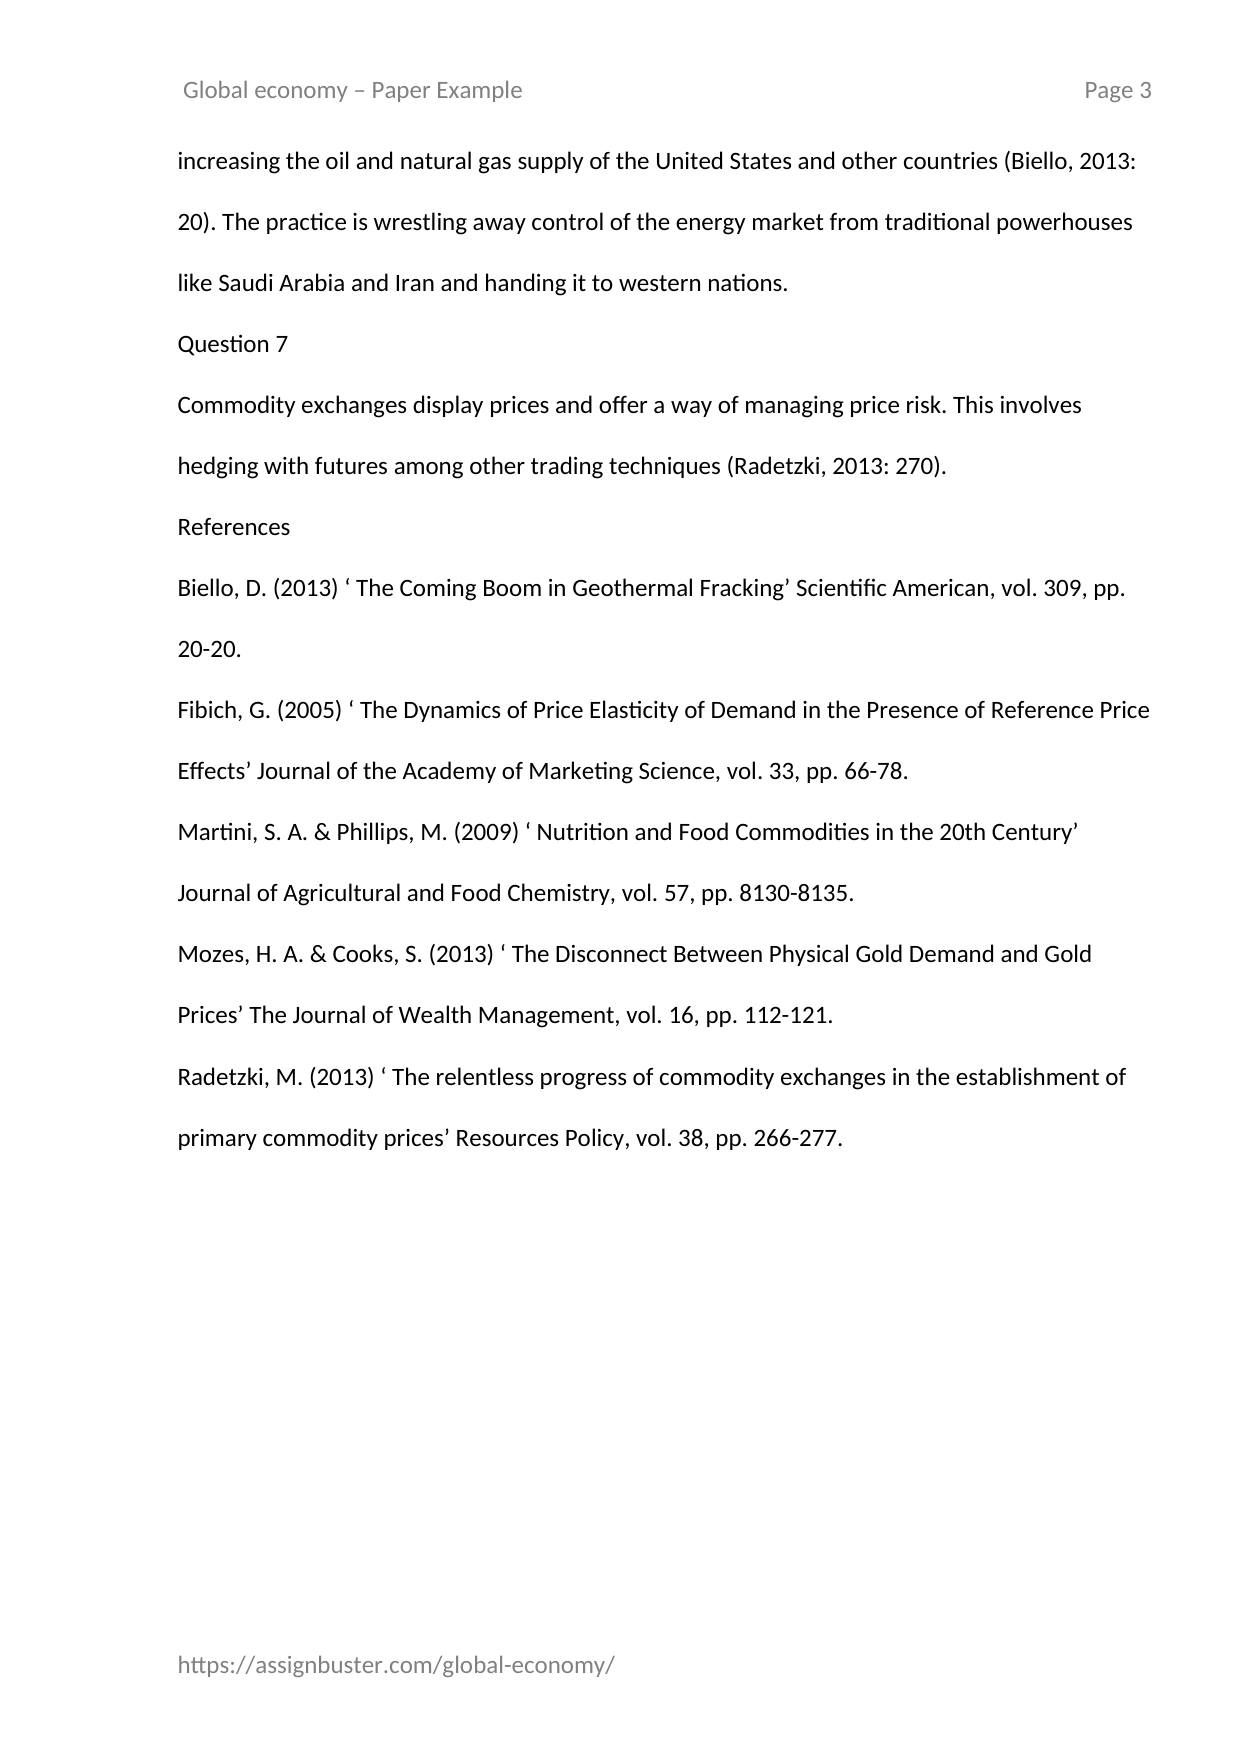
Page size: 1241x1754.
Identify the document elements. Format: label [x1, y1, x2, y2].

text [177, 145, 1152, 1152]
